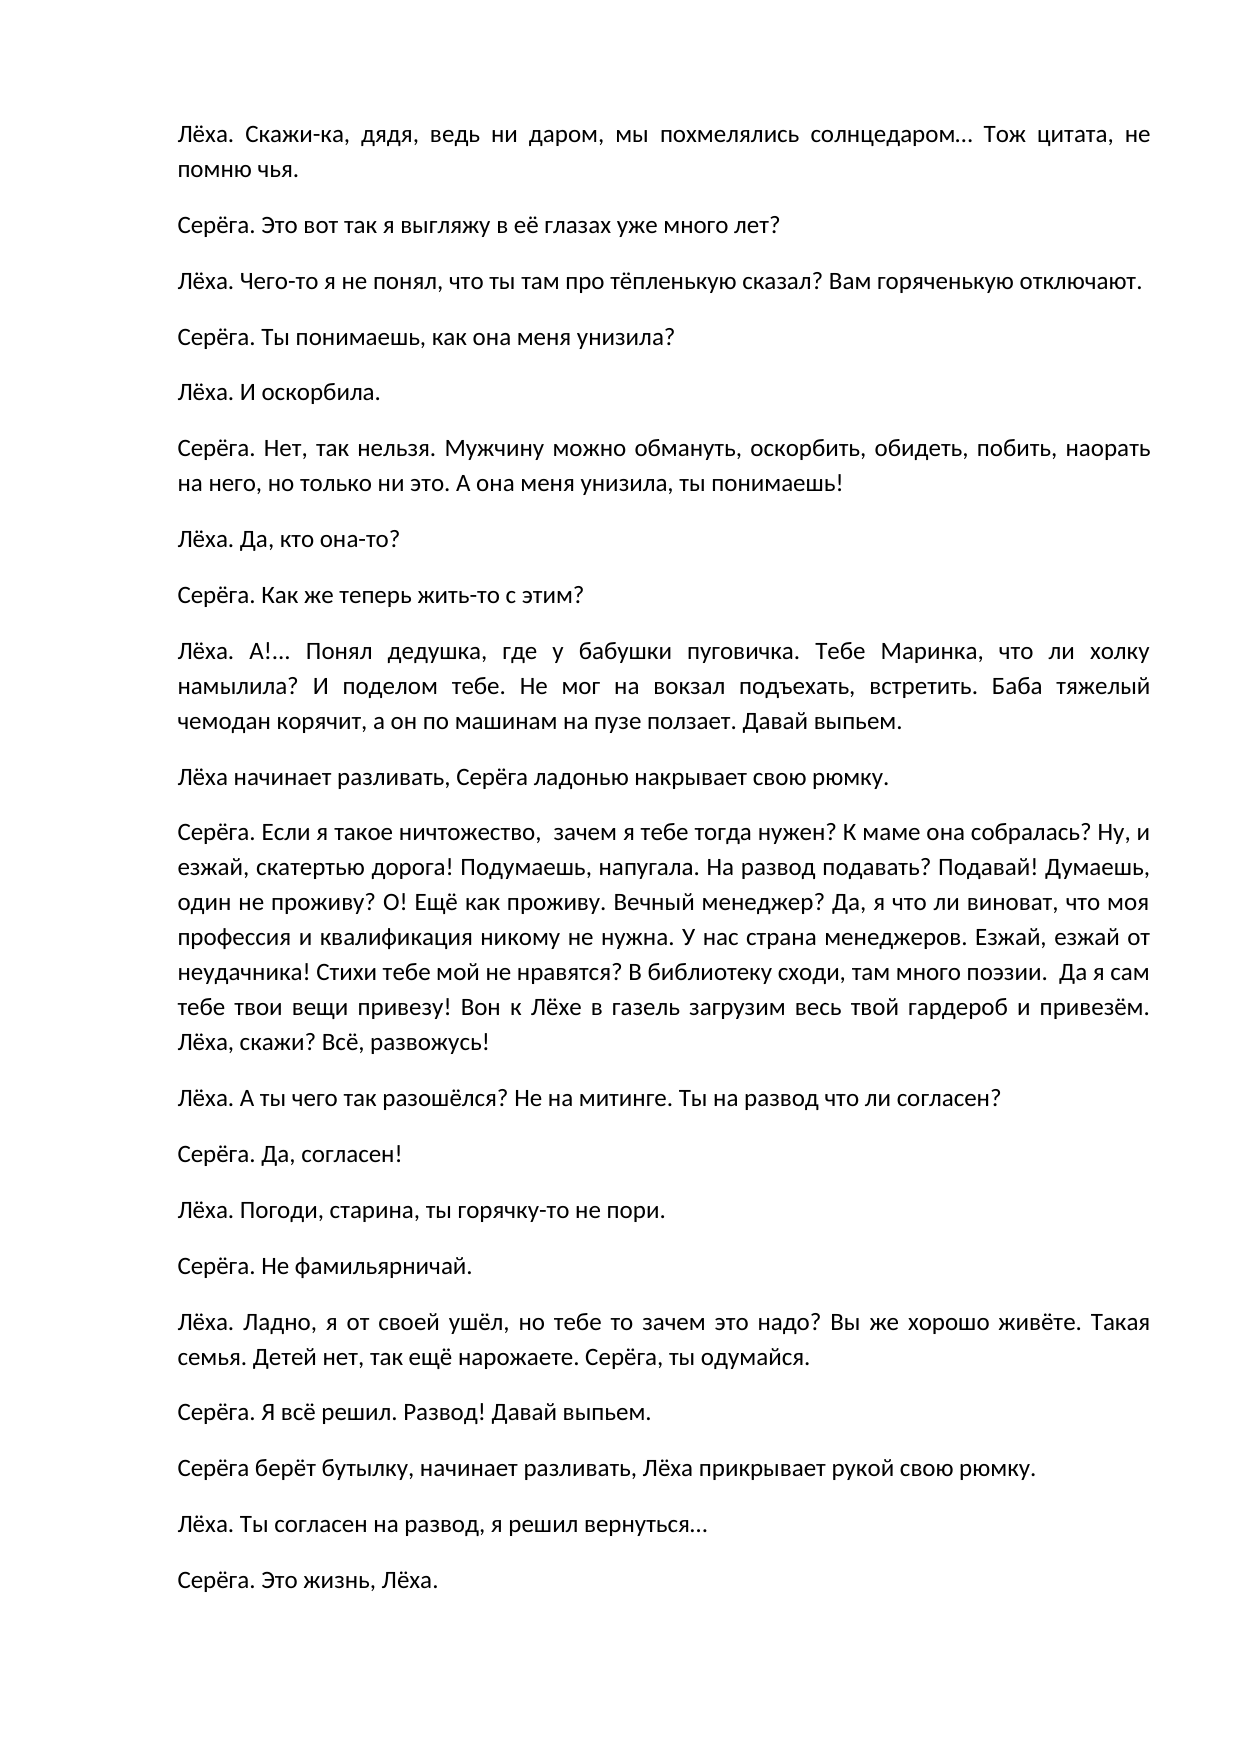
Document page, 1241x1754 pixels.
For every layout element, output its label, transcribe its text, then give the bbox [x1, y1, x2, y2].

text Лёха. Погоди, старина, ты горячку-то не пори. [177, 1194, 1152, 1224]
text Серёга. Я всё решил. Развод! Давай выпьем. [177, 1396, 1152, 1427]
text Серёга. Не фамильярничай. [177, 1250, 1152, 1280]
text Лёха. И оскорбила. [177, 376, 1152, 407]
text Серёга. Нет, так нельзя. Мужчину можно обмануть, оскорбить, обидеть, побить, наорать на него, но только ни это. А она меня унизила, ты понимаешь! [177, 432, 1152, 498]
text Лёха. Ладно, я от своей ушёл, но тебе то зачем это надо? Вы же хорошо живёте. Такая семья. Детей нет, так ещё нарожаете. Серёга, ты одумайся. [177, 1306, 1152, 1371]
text Серёга. Это вот так я выгляжу в её глазах уже много лет? [177, 209, 1152, 239]
text Лёха. А!... Понял дедушка, где у бабушки пуговичка. Тебе Маринка, что ли холку намылила? И поделом тебе. Не мог на вокзал подъехать, встретить. Баба тяжелый чемодан корячит, а он по машинам на пузе ползает. Давай выпьем. [177, 635, 1152, 735]
text Лёха. Ты согласен на развод, я решил вернуться… [177, 1508, 1152, 1539]
text Серёга. Как же теперь жить-то с этим? [177, 579, 1152, 609]
text Лёха. Да, кто она-то? [177, 523, 1152, 554]
text Серёга берёт бутылку, начинает разливать, Лёха прикрывает рукой свою рюмку. [177, 1452, 1152, 1483]
text Лёха. Скажи-ка, дядя, ведь ни даром, мы похмелялись солнцедаром… Тож цитата, не помню чья. [177, 118, 1152, 184]
text Лёха. А ты чего так разошёлся? Не на митинге. Ты на развод что ли согласен? [177, 1082, 1152, 1113]
text Серёга. Да, согласен! [177, 1138, 1152, 1169]
text Серёга. Ты понимаешь, как она меня унизила? [177, 321, 1152, 351]
text Серёга. Это жизнь, Лёха. [177, 1564, 1152, 1594]
text Серёга. Если я такое ничтожество, зачем я тебе тогда нужен? К маме она собралась? Ну, и езжай, скатертью дорога! Подумаешь, напугала. На развод подавать? Подавай! Думаешь, один не проживу? О! Ещё как проживу. Вечный менеджер? Да, я что ли виноват, что моя профессия и квалификация никому не нужна. У нас страна менеджеров. Езжай, езжай от неудачника! Стихи тебе мой не нравятся? В библиотеку сходи, там много поэзии. Да я сам тебе твои вещи привезу! Вон к Лёхе в газель загрузим весь твой гардероб и привезём. Лёха, скажи? Всё, развожусь! [177, 816, 1152, 1057]
text Лёха начинает разливать, Серёга ладонью накрывает свою рюмку. [177, 761, 1152, 791]
text Лёха. Чего-то я не понял, что ты там про тёпленькую сказал? Вам горяченькую отключают. [177, 265, 1152, 295]
